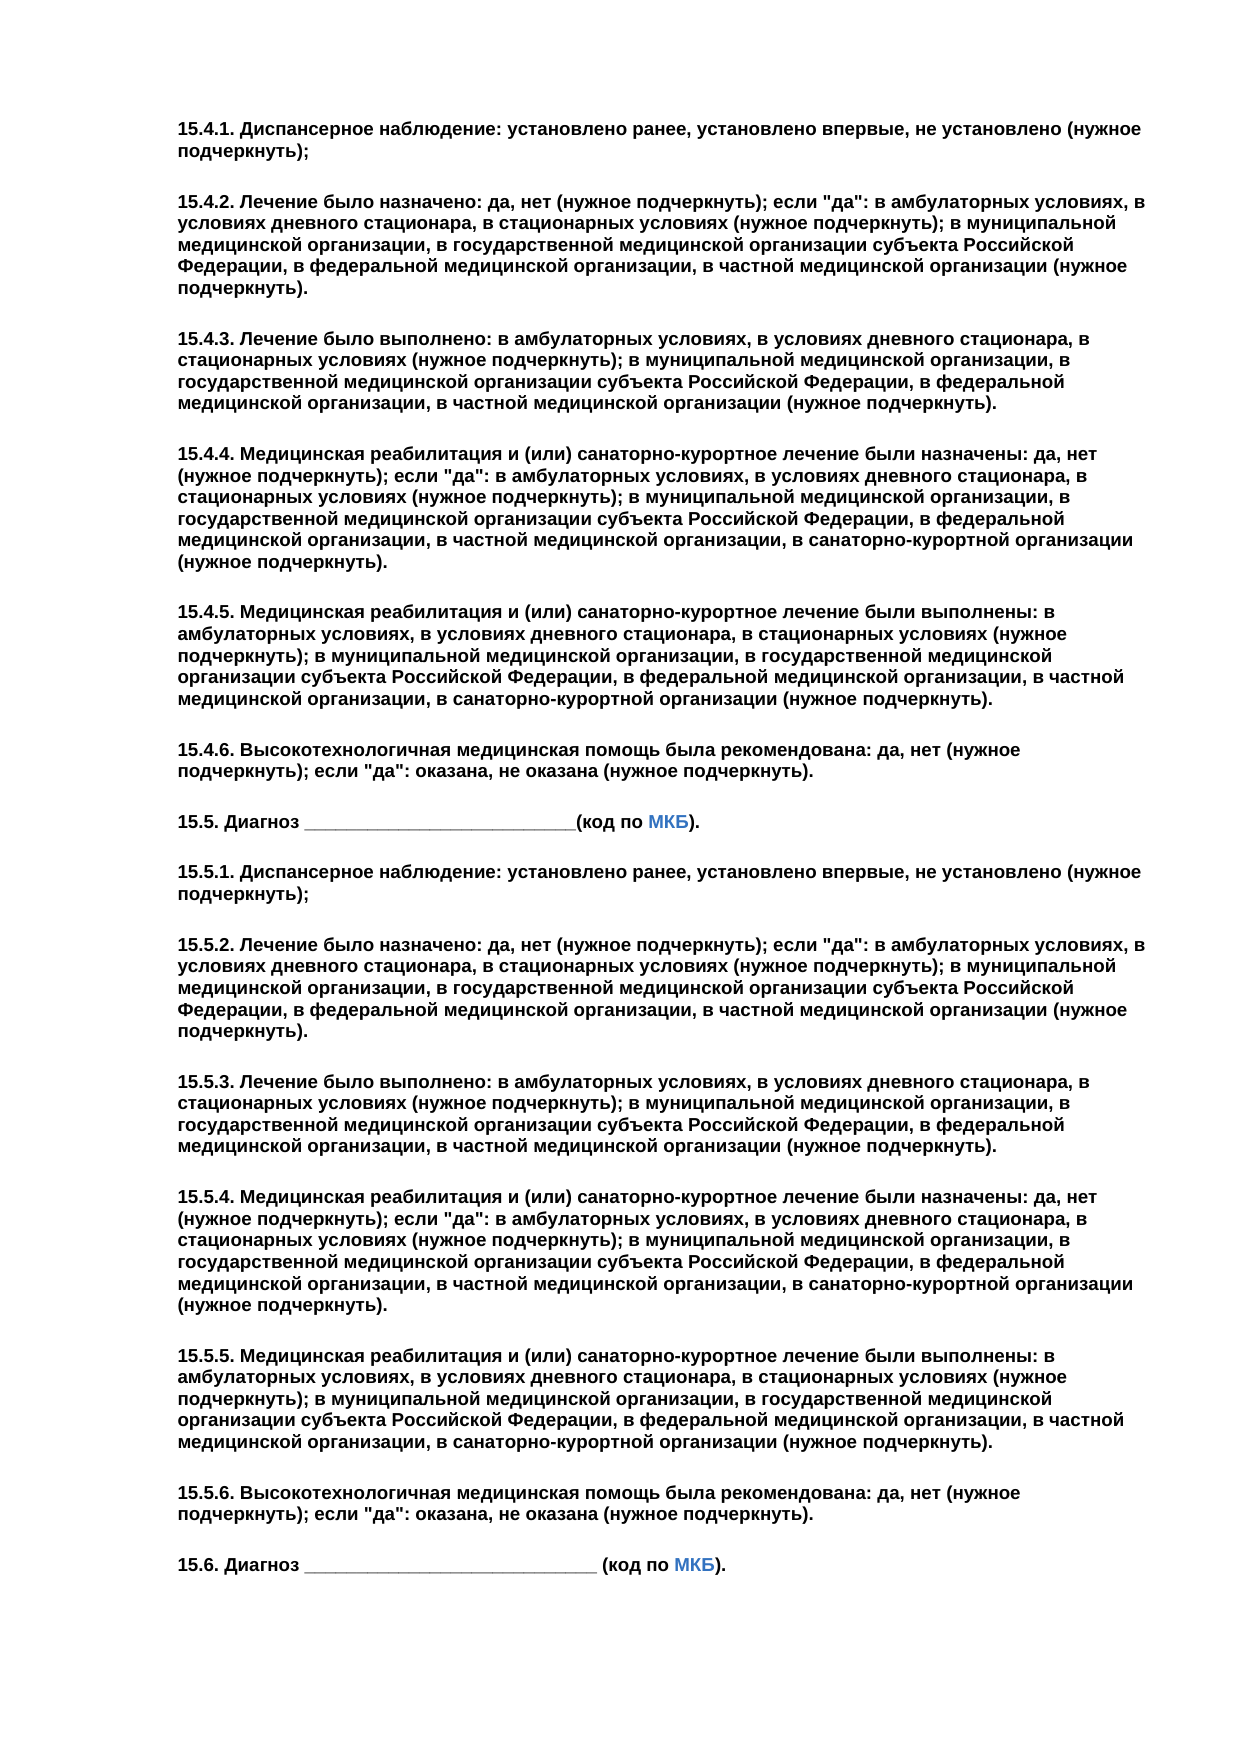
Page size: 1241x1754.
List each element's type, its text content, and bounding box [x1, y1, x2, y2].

text 15.4.6. Высокотехнологичная медицинская помощь была рекомендована: да, нет (нужное подчеркнуть); если "да": оказана, не оказана (нужное подчеркнуть). [177, 738, 1152, 781]
text 15.4.1. Диспансерное наблюдение: установлено ранее, установлено впервые, не установлено (нужное подчеркнуть); [177, 118, 1152, 161]
text 15.4.4. Медицинская реабилитация и (или) санаторно-курортное лечение были назначены: да, нет (нужное подчеркнуть); если "да": в амбулаторных условиях, в условиях дневного стационара, в стационарных условиях (нужное подчеркнуть); в муниципальной медицинской организации, в государственной медицинской организации субъекта Российской Федерации, в федеральной медицинской организации, в частной медицинской организации, в санаторно-курортной организации (нужное подчеркнуть). [177, 443, 1152, 572]
text 15.5.5. Медицинская реабилитация и (или) санаторно-курортное лечение были выполнены: в амбулаторных условиях, в условиях дневного стационара, в стационарных условиях (нужное подчеркнуть); в муниципальной медицинской организации, в государственной медицинской организации субъекта Российской Федерации, в федеральной медицинской организации, в частной медицинской организации, в санаторно-курортной организации (нужное подчеркнуть). [177, 1344, 1152, 1452]
text 15.4.5. Медицинская реабилитация и (или) санаторно-курортное лечение были выполнены: в амбулаторных условиях, в условиях дневного стационара, в стационарных условиях (нужное подчеркнуть); в муниципальной медицинской организации, в государственной медицинской организации субъекта Российской Федерации, в федеральной медицинской организации, в частной медицинской организации, в санаторно-курортной организации (нужное подчеркнуть). [177, 601, 1152, 709]
text 15.5.1. Диспансерное наблюдение: установлено ранее, установлено впервые, не установлено (нужное подчеркнуть); [177, 861, 1152, 904]
text 15.5.4. Медицинская реабилитация и (или) санаторно-курортное лечение были назначены: да, нет (нужное подчеркнуть); если "да": в амбулаторных условиях, в условиях дневного стационара, в стационарных условиях (нужное подчеркнуть); в муниципальной медицинской организации, в государственной медицинской организации субъекта Российской Федерации, в федеральной медицинской организации, в частной медицинской организации, в санаторно-курортной организации (нужное подчеркнуть). [177, 1186, 1152, 1315]
text 15.5.6. Высокотехнологичная медицинская помощь была рекомендована: да, нет (нужное подчеркнуть); если "да": оказана, не оказана (нужное подчеркнуть). [177, 1482, 1152, 1525]
text 15.5. Диагноз __________________________(код по МКБ). [177, 811, 1152, 832]
text 15.6. Диагноз ____________________________ (код по МКБ). [177, 1554, 1152, 1575]
text 15.5.2. Лечение было назначено: да, нет (нужное подчеркнуть); если "да": в амбулаторных условиях, в условиях дневного стационара, в стационарных условиях (нужное подчеркнуть); в муниципальной медицинской организации, в государственной медицинской организации субъекта Российской Федерации, в федеральной медицинской организации, в частной медицинской организации (нужное подчеркнуть). [177, 934, 1152, 1041]
text 15.4.2. Лечение было назначено: да, нет (нужное подчеркнуть); если "да": в амбулаторных условиях, в условиях дневного стационара, в стационарных условиях (нужное подчеркнуть); в муниципальной медицинской организации, в государственной медицинской организации субъекта Российской Федерации, в федеральной медицинской организации, в частной медицинской организации (нужное подчеркнуть). [177, 190, 1152, 298]
text 15.5.3. Лечение было выполнено: в амбулаторных условиях, в условиях дневного стационара, в стационарных условиях (нужное подчеркнуть); в муниципальной медицинской организации, в государственной медицинской организации субъекта Российской Федерации, в федеральной медицинской организации, в частной медицинской организации (нужное подчеркнуть). [177, 1071, 1152, 1157]
text 15.4.3. Лечение было выполнено: в амбулаторных условиях, в условиях дневного стационара, в стационарных условиях (нужное подчеркнуть); в муниципальной медицинской организации, в государственной медицинской организации субъекта Российской Федерации, в федеральной медицинской организации, в частной медицинской организации (нужное подчеркнуть). [177, 327, 1152, 414]
